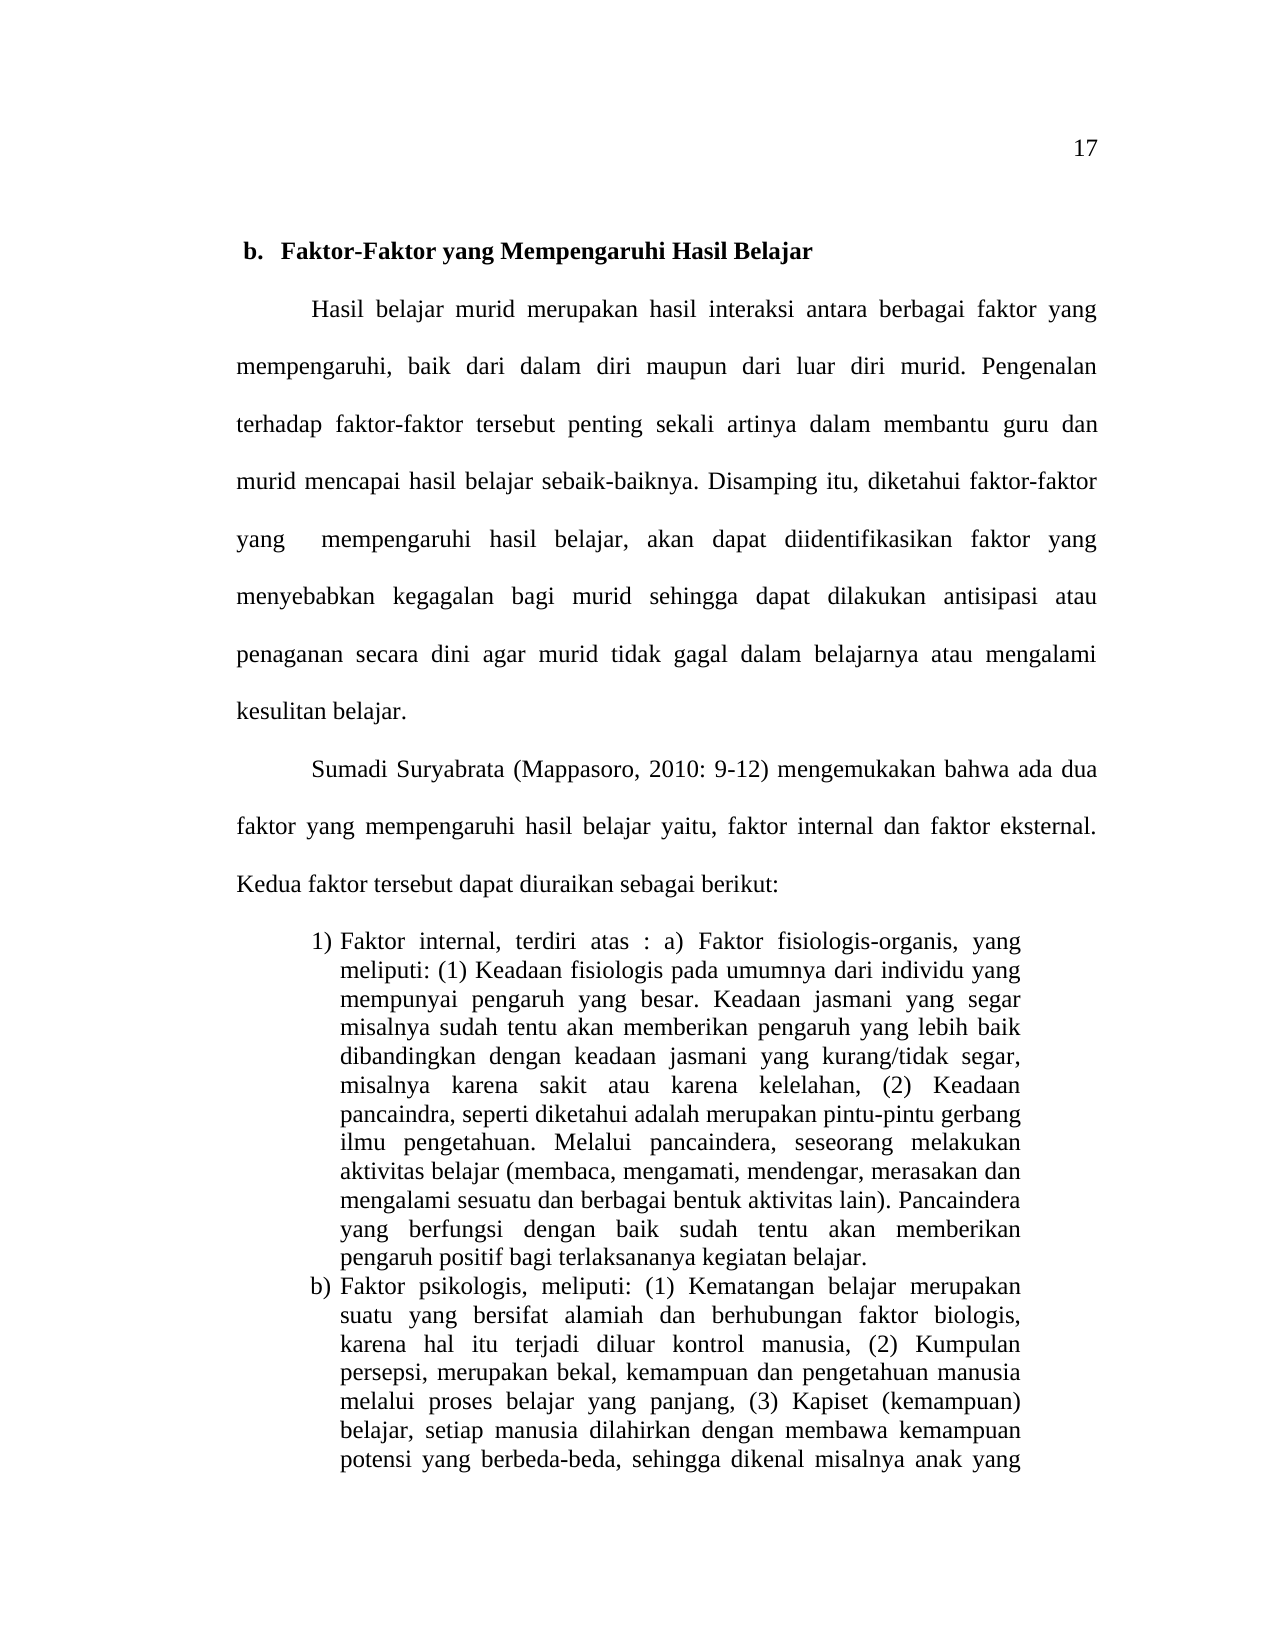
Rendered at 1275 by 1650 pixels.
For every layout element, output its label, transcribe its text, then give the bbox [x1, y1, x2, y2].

list Faktor internal, terdiri atas : a) Faktor fisiologis-organis, yang meliputi: (1) Keadaan fisiologis pada umumnya dari individu yang mempunyai pengaruh yang besar. Keadaan jasmani yang segar misalnya sudah tentu akan memberikan pengaruh yang lebih baik dibandingkan dengan keadaan jasmani yang kurang/tidak segar, misalnya karena sakit atau karena kelelahan, (2) Keadaan pancaindra, seperti diketahui adalah merupakan pintu-pintu gerbang ilmu pengetahuan. Melalui pancaindera, seseorang melakukan aktivitas belajar (membaca, mengamati, mendengar, merasakan dan mengalami sesuatu dan berbagai bentuk aktivitas lain). Pancaindera yang berfungsi dengan baik sudah tentu akan memberikan pengaruh positif bagi terlaksananya kegiatan belajar. [311, 926, 1021, 1271]
list Faktor-Faktor yang Mempengaruhi Hasil Belajar [243, 236, 1098, 265]
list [310, 1271, 1021, 1472]
text Hasil belajar murid merupakan hasil interaksi antara berbagai faktor yang mempengaruhi, baik dari dalam diri maupun dari luar diri murid. Pengenalan terhadap faktor-faktor tersebut penting sekali artinya dalam membantu guru dan murid mencapai hasil belajar sebaik-baiknya. Disamping itu, diketahui faktor-faktor yang mempengaruhi hasil belajar, akan dapat diidentifikasikan faktor yang menyebabkan kegagalan bagi murid sehingga dapat dilakukan antisipasi atau penaganan secara dini agar murid tidak gagal dalam belajarnya atau mengalami kesulitan belajar. [236, 294, 1098, 725]
text Sumadi Suryabrata (Mappasoro, 2010: 9-12) mengemukakan bahwa ada dua faktor yang mempengaruhi hasil belajar yaitu, faktor internal dan faktor eksternal. Kedua faktor tersebut dapat diuraikan sebagai berikut: [236, 754, 1098, 897]
